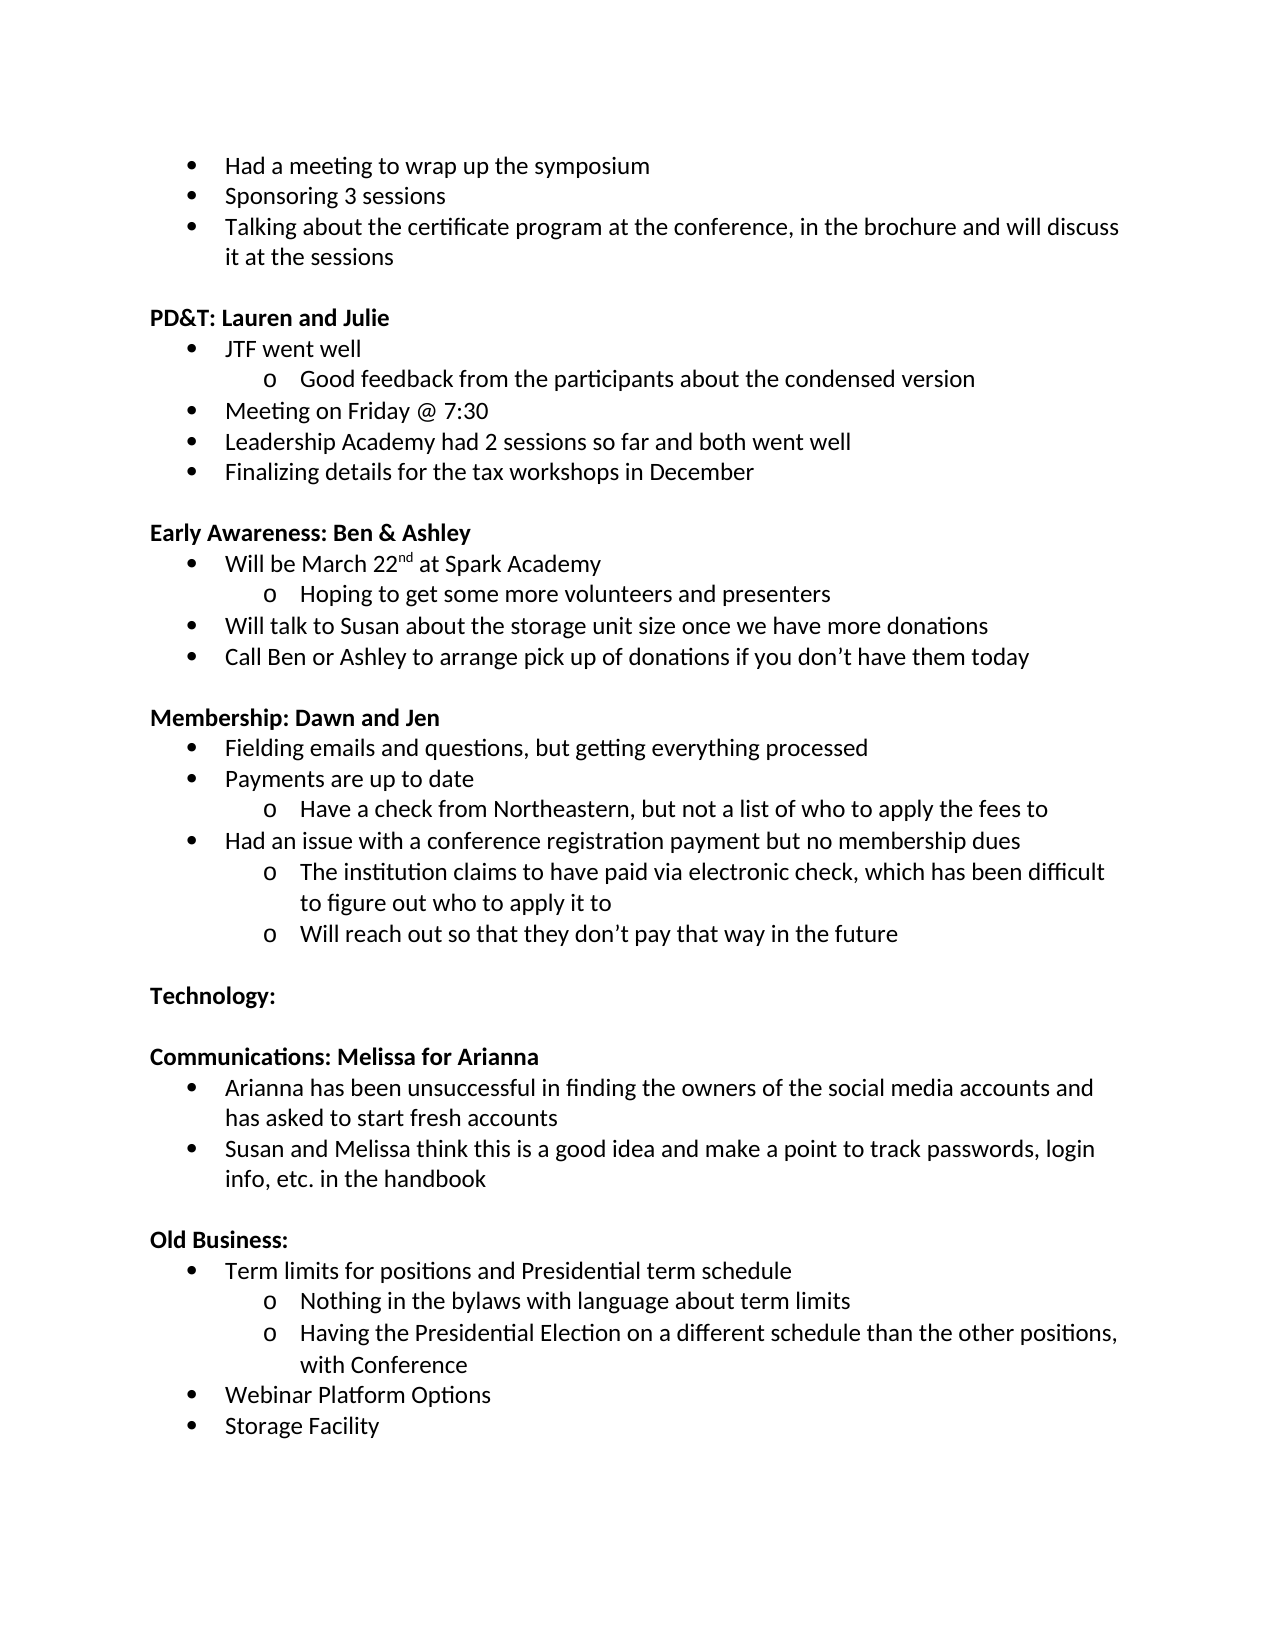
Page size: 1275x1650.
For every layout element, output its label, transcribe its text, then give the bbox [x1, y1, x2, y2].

list Hoping to get some more volunteers and presenters [262, 578, 1125, 610]
list Will talk to Susan about the storage unit size once we have more donations [187, 610, 1125, 641]
list Fielding emails and questions, but getting everything processed [187, 732, 1125, 763]
list Talking about the certificate program at the conference, in the brochure and will discuss it at the sessions [187, 211, 1125, 272]
list Had an issue with a conference registration payment but no membership dues [187, 825, 1125, 856]
list Storage Facility [187, 1410, 1125, 1441]
list Having the Presidential Election on a different schedule than the other positions, with Conference [262, 1317, 1125, 1379]
list Webinar Platform Options [187, 1379, 1125, 1410]
text Membership: Dawn and Jen [150, 702, 1125, 732]
list Susan and Melissa think this is a good idea and make a point to track passwords, login info, etc. in the handbook [187, 1133, 1125, 1194]
list Had a meeting to wrap up the symposium [187, 150, 1125, 181]
list Term limits for positions and Presidential term schedule [187, 1255, 1125, 1286]
text Early Awareness: Ben & Ashley [150, 517, 1125, 548]
list Finalizing details for the tax workshops in December [187, 456, 1125, 487]
list Call Ben or Ashley to arrange pick up of donations if you don’t have them today [187, 641, 1125, 671]
list Meeting on Friday @ 7:30 [187, 395, 1125, 426]
list Payments are up to date [187, 763, 1125, 793]
list Sponsoring 3 sessions [187, 181, 1125, 211]
list Have a check from Northeastern, but not a list of who to apply the fees to [262, 793, 1125, 825]
text PD&T: Lauren and Julie [150, 303, 1125, 333]
list The institution claims to have paid via electronic check, which has been difficult to figure out who to apply it to [262, 856, 1125, 918]
list Will reach out so that they don’t pay that way in the future [262, 918, 1125, 950]
list Good feedback from the participants about the condensed version [262, 364, 1125, 395]
list Arianna has been unsuccessful in finding the owners of the social media accounts and has asked to start fresh accounts [187, 1072, 1125, 1133]
text Old Business: [150, 1224, 1125, 1255]
list Leadership Academy had 2 sessions so far and both went well [187, 426, 1125, 456]
list JTF went well [187, 333, 1125, 364]
list Will be March 22nd at Spark Academy [187, 548, 1125, 578]
list Nothing in the bylaws with language about term limits [262, 1286, 1125, 1317]
text Communications: Melissa for Arianna [150, 1041, 1125, 1072]
text Technology: [150, 980, 1125, 1011]
